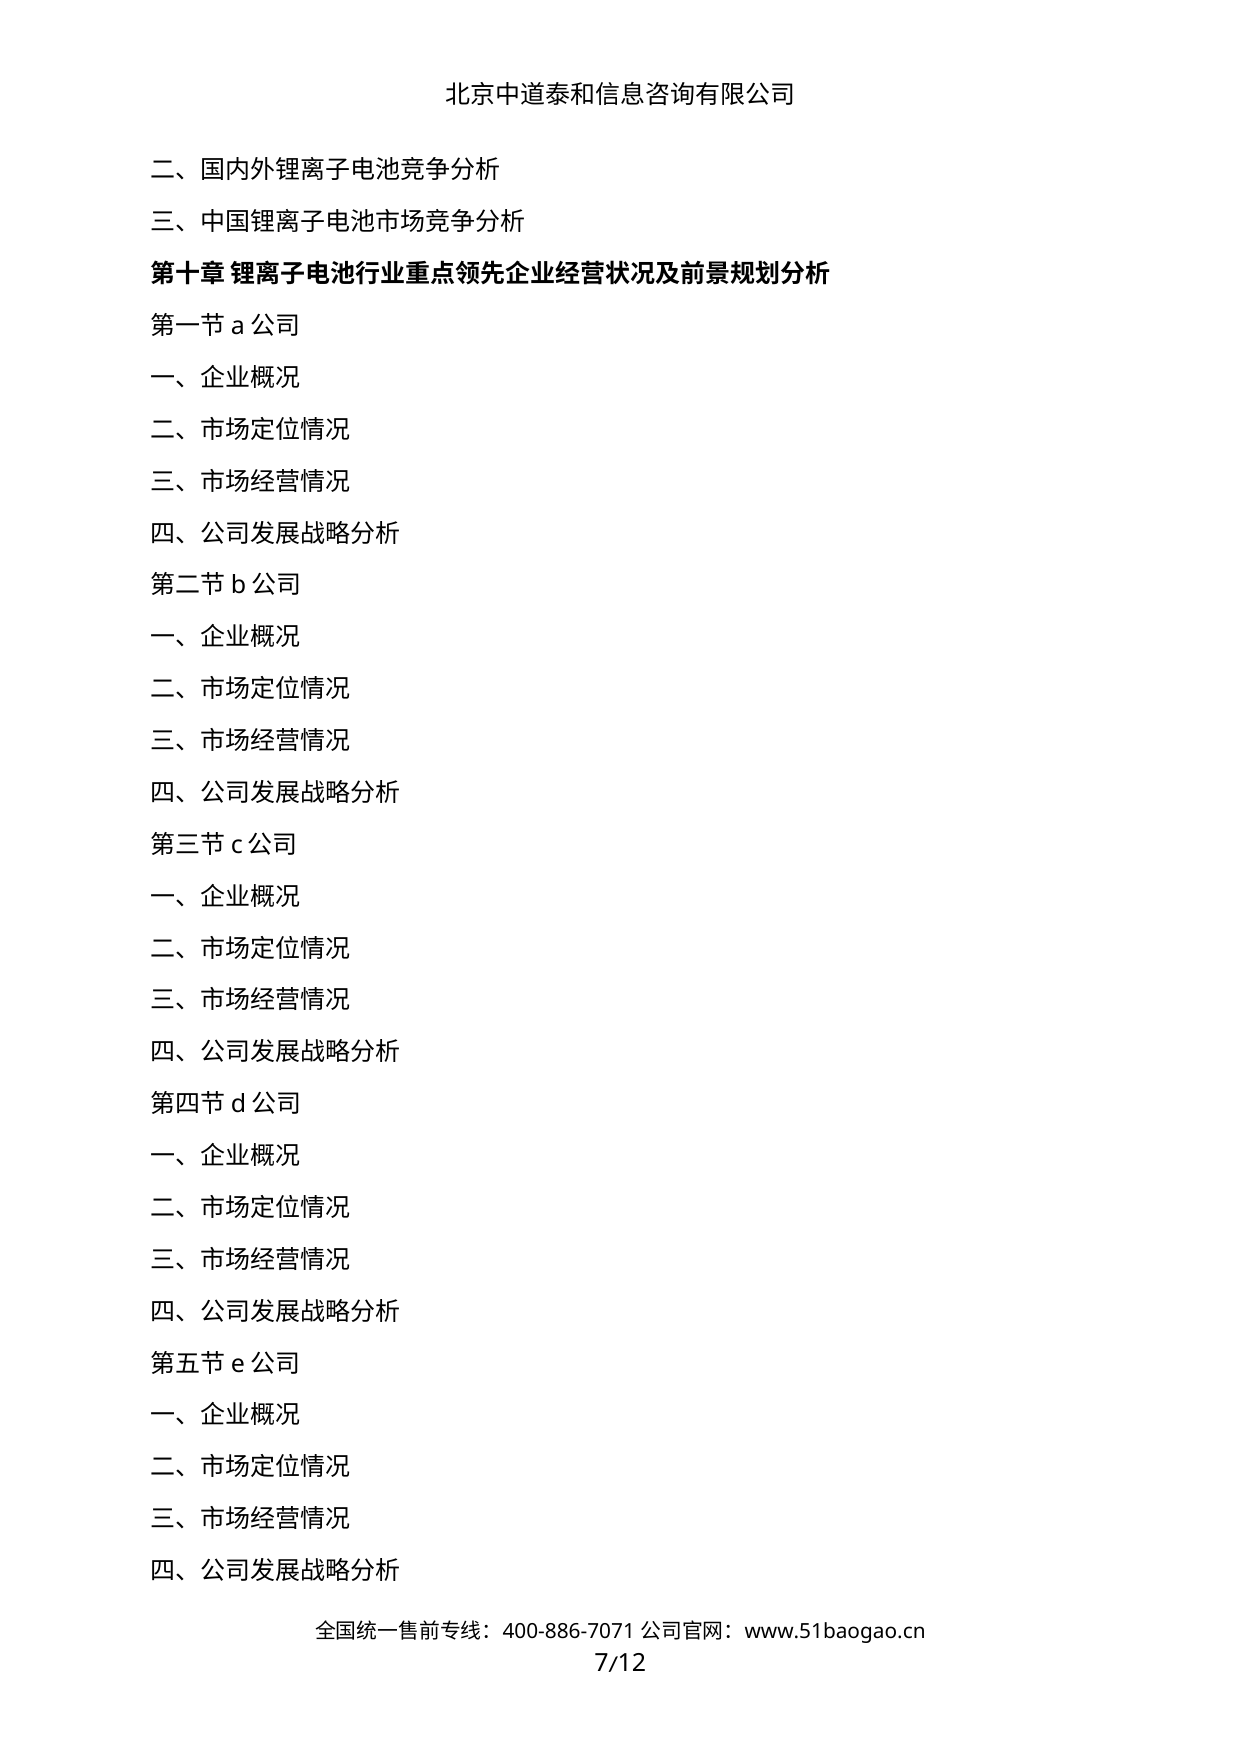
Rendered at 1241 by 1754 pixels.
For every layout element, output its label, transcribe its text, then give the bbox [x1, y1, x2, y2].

text 四、公司发展战略分析 [150, 513, 1090, 549]
text 三、市场经营情况 [150, 461, 1090, 497]
text 一、企业概况 [150, 357, 1090, 394]
text 一、企业概况 [150, 617, 1090, 653]
text 二、市场定位情况 [150, 409, 1090, 446]
text 一、企业概况 [150, 1136, 1090, 1172]
text 第三节 c公司 [150, 824, 1090, 861]
text 二、市场定位情况 [150, 928, 1090, 964]
text 第一节 a公司 [150, 306, 1090, 342]
text 三、中国锂离子电池市场竞争分析 [150, 202, 1090, 238]
text 第十章 锂离子电池行业重点领先企业经营状况及前景规划分析 [150, 254, 1090, 290]
text 二、市场定位情况 [150, 669, 1090, 705]
text 二、市场定位情况 [150, 1447, 1090, 1483]
text 三、市场经营情况 [150, 1239, 1090, 1276]
text 四、公司发展战略分析 [150, 1551, 1090, 1587]
text 第五节 e公司 [150, 1343, 1090, 1379]
text 三、市场经营情况 [150, 721, 1090, 757]
text 四、公司发展战略分析 [150, 772, 1090, 809]
text 一、企业概况 [150, 1395, 1090, 1431]
text 第四节 d公司 [150, 1084, 1090, 1120]
text 第二节 b公司 [150, 565, 1090, 601]
text 二、国内外锂离子电池竞争分析 [150, 150, 1090, 186]
text 二、市场定位情况 [150, 1187, 1090, 1224]
text 三、市场经营情况 [150, 1499, 1090, 1535]
text 一、企业概况 [150, 876, 1090, 912]
text 四、公司发展战略分析 [150, 1291, 1090, 1327]
text 三、市场经营情况 [150, 980, 1090, 1016]
text 四、公司发展战略分析 [150, 1032, 1090, 1068]
